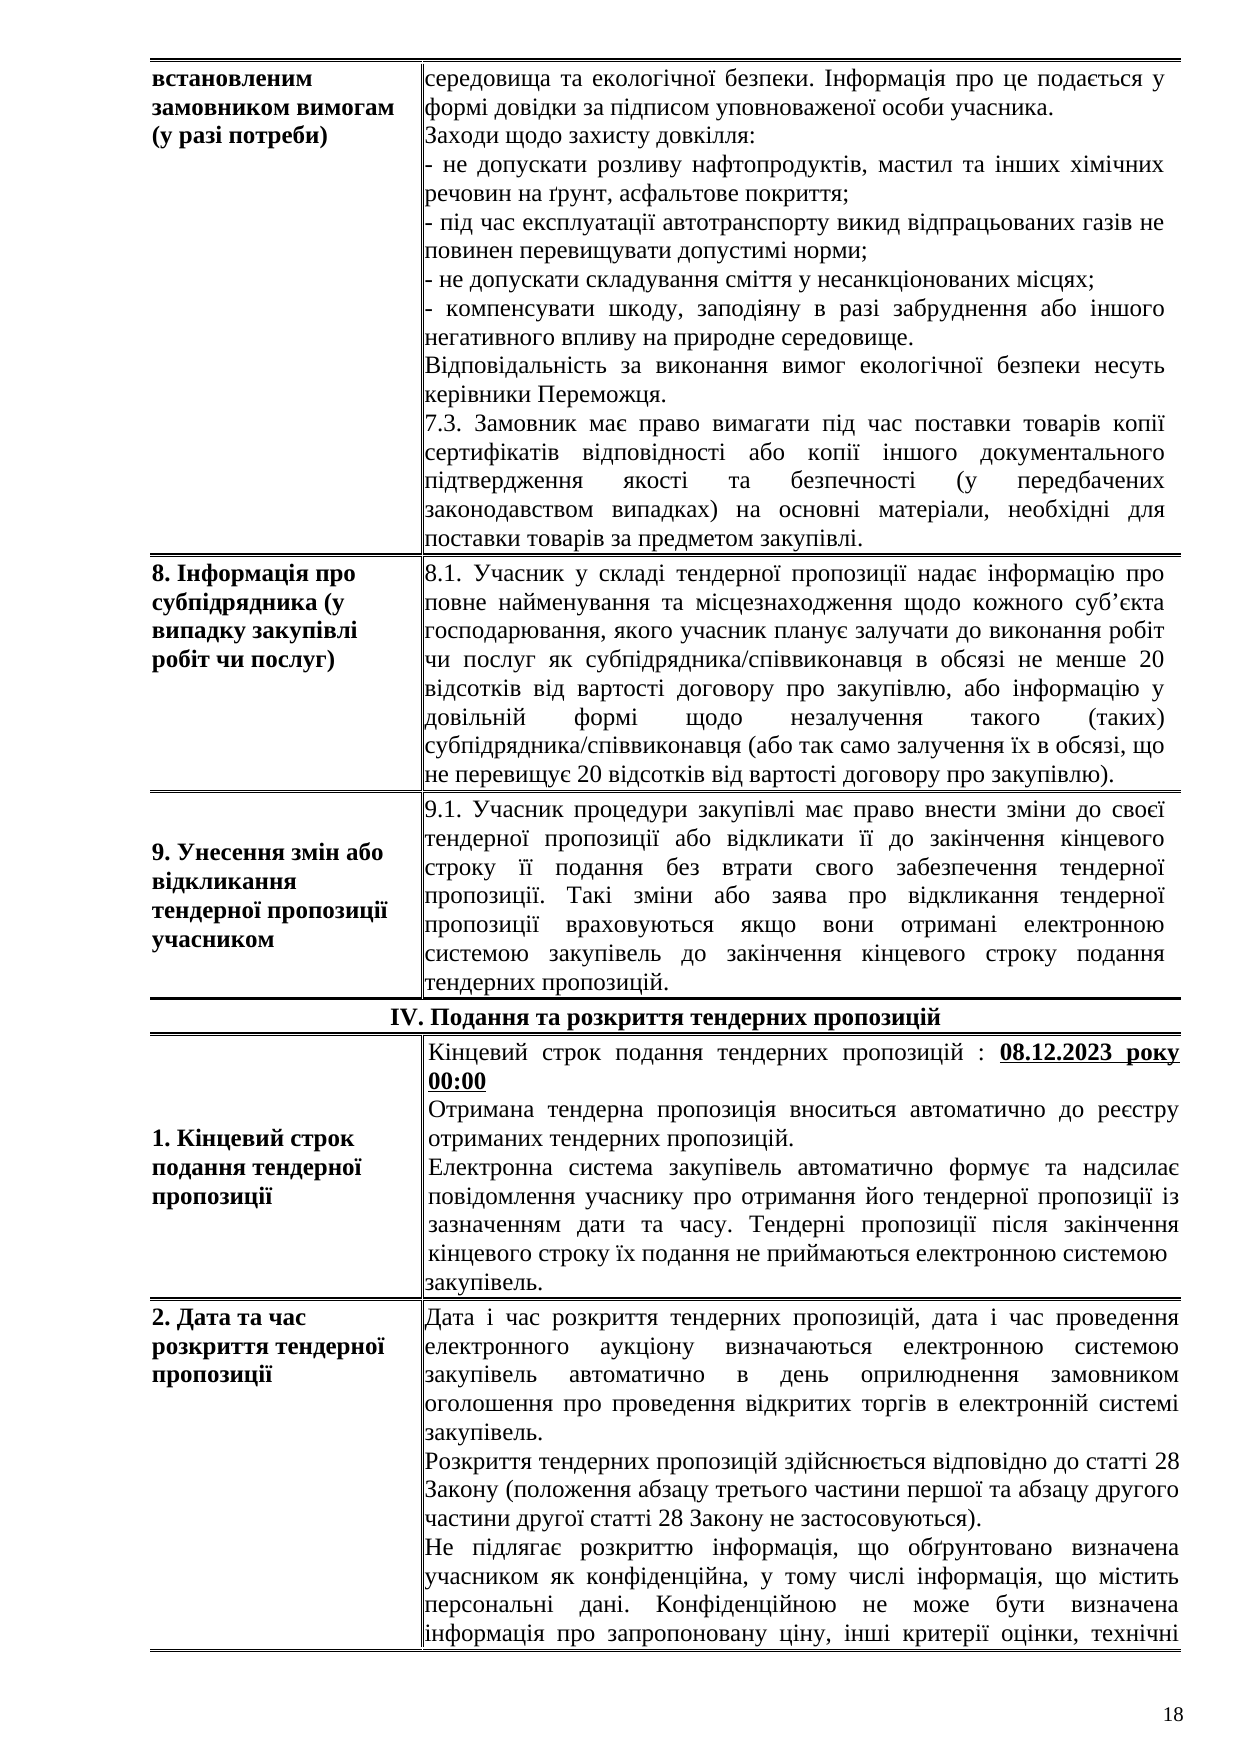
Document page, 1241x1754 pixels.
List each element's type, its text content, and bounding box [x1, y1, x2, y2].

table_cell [150, 1301, 423, 1649]
table_cell 1. Кінцевий строк подання тендерної пропозиції [150, 1036, 421, 1297]
table_cell IV. Подання та розкриття тендерних пропозицій [150, 1000, 1181, 1032]
table_cell Кінцевий строк подання тендерних пропозицій : 08.12.2023 року 00:00 Отримана тендерна пропозиція вноситься автоматично до реєстру отриманих тендерних пропозицій. Електронна система закупівель автоматично формує та надсилає повідомлення учаснику про отримання його тендерної пропозиції із зазначенням дати та часу. Тендерні пропозиції після закінчення кінцевого строку їх подання не приймаються електронною системою закупівель. [424, 1036, 1181, 1297]
table_cell 9.1. Учасник процедури закупівлі має право внести зміни до своєї тендерної пропозиції або відкликати її до закінчення кінцевого строку її подання без втрати свого забезпечення тендерної пропозиції. Такі зміни або заява про відкликання тендерної пропозиції враховуються якщо вони отримані електронною системою закупівель до закінчення кінцевого строку подання тендерних пропозицій. [424, 793, 1181, 997]
table_cell 8. Інформація про субпідрядника (у випадку закупівлі робіт чи послуг) [150, 557, 421, 789]
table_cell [150, 62, 423, 553]
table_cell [423, 62, 1181, 553]
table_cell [423, 1301, 1181, 1649]
table_cell 9. Унесення змін або відкликання тендерної пропозиції учасником [150, 793, 421, 997]
table_cell 8.1. Учасник у складі тендерної пропозиції надає інформацію про повне найменування та місцезнаходження щодо кожного суб’єкта господарювання, якого учасник планує залучати до виконання робіт чи послуг як субпідрядника/співвиконавця в обсязі не менше 20 відсотків від вартості договору про закупівлю, або інформацію у довільній формі щодо незалучення такого (таких) субпідрядника/співвиконавця (або так само залучення їх в обсязі, що не перевищує 20 відсотків від вартості договору про закупівлю). [424, 557, 1181, 789]
